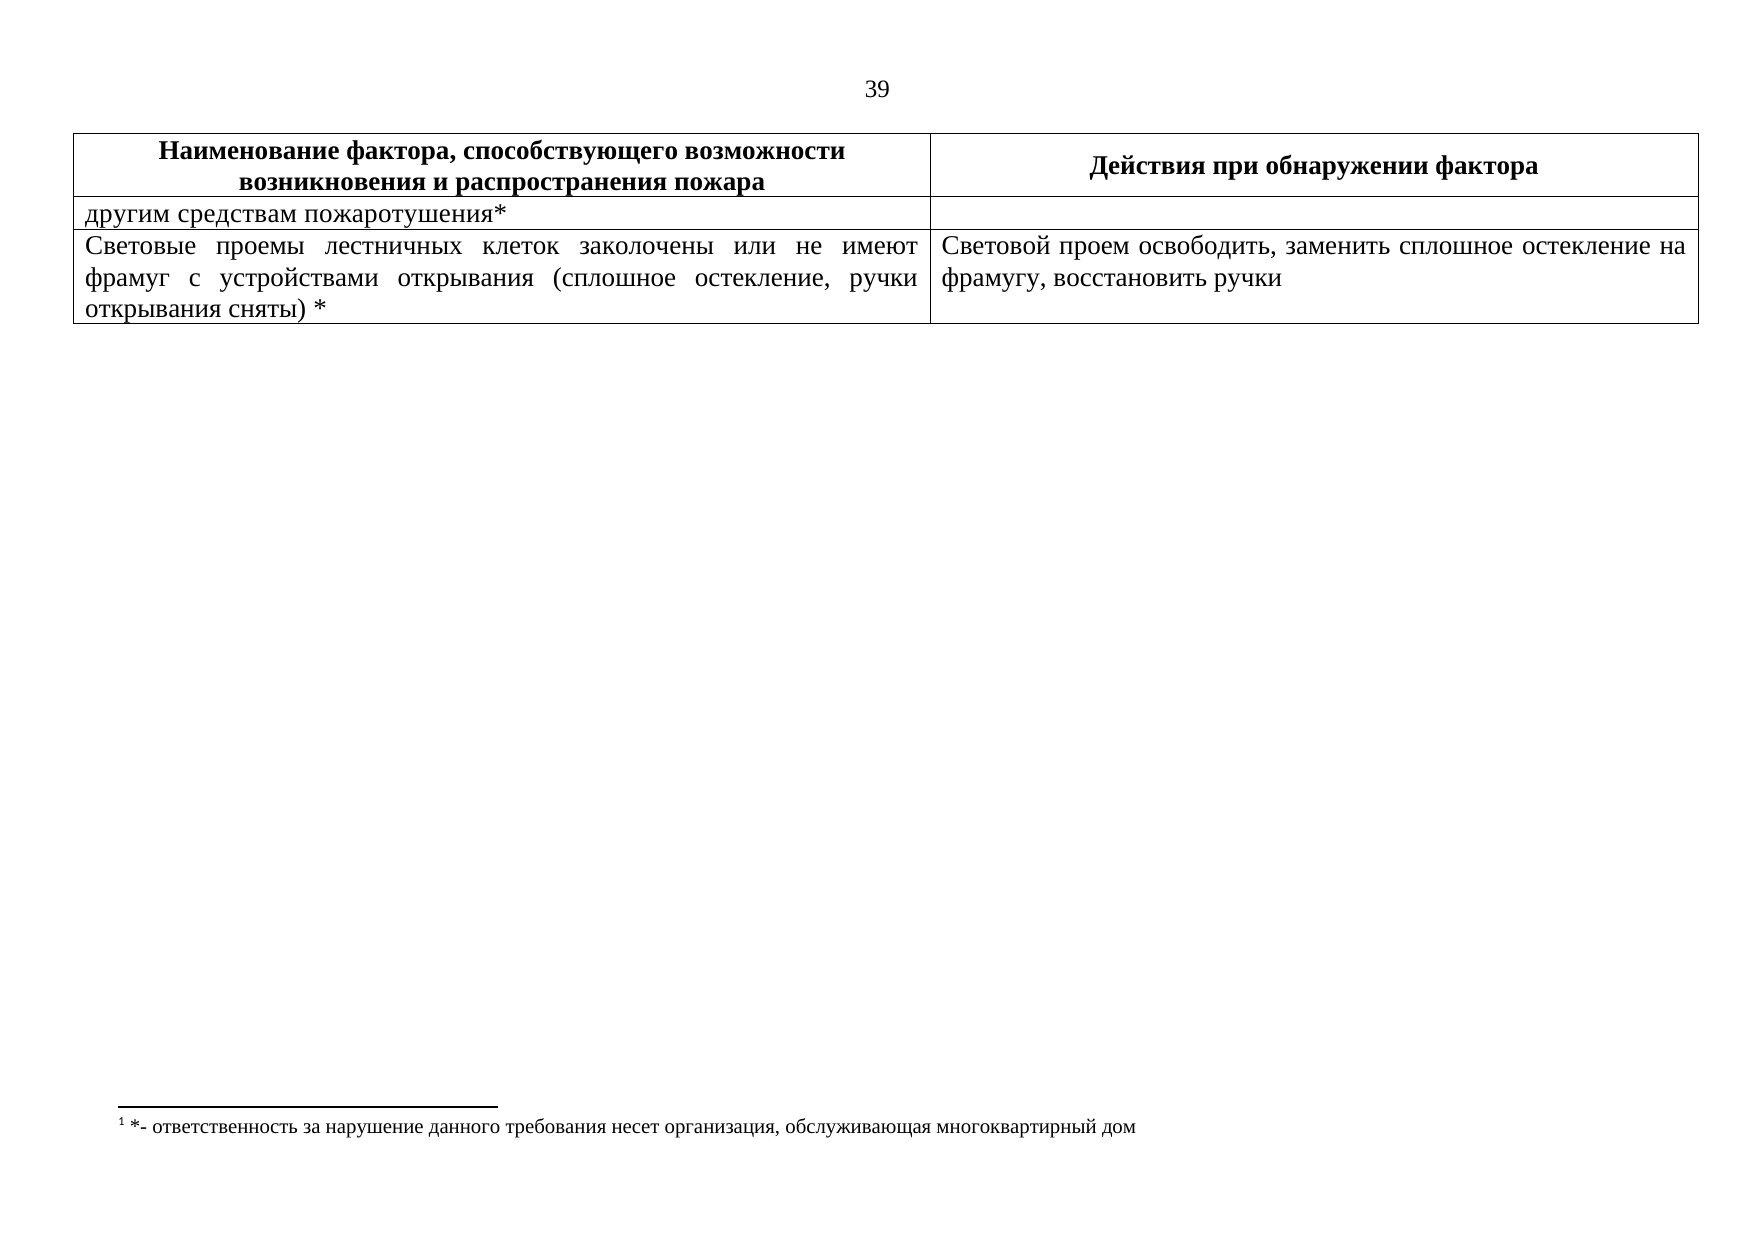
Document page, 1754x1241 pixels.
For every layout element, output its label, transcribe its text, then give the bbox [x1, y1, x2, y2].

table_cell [931, 197, 1698, 228]
table_cell Световой проем освободить, заменить сплошное остекление на фрамугу, восстановить ручки [931, 230, 1698, 323]
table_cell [74, 197, 930, 228]
table_cell Световые проемы лестничных клеток заколочены или не имеют фрамуг с устройствами открывания (сплошное остекление, ручки открывания сняты) * [74, 230, 930, 323]
table_header Наименование фактора, способствующего возможности возникновения и распространения пожара [74, 134, 930, 196]
table_header Действия при обнаружении фактора [931, 134, 1698, 196]
